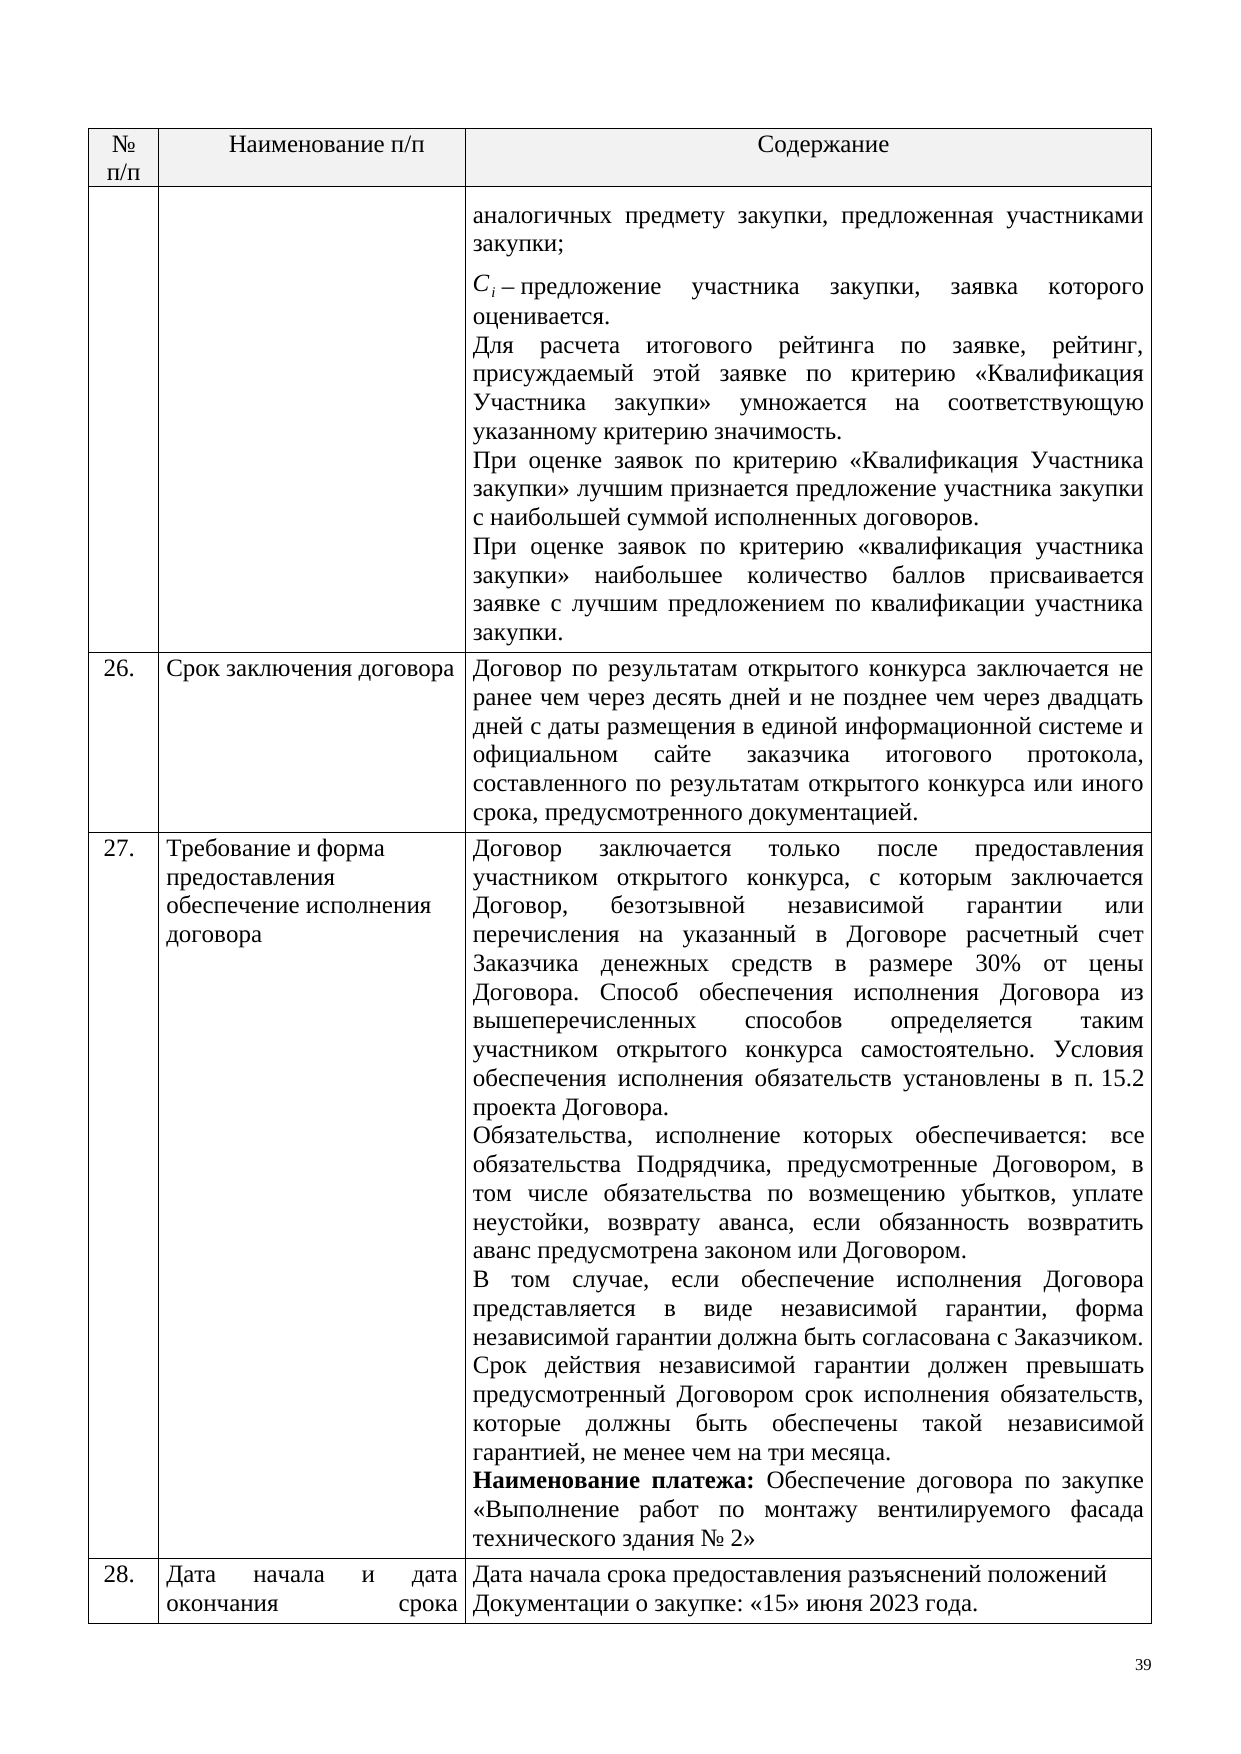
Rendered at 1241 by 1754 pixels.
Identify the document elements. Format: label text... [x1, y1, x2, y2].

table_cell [159, 187, 465, 652]
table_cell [159, 1559, 465, 1623]
table_cell Договор заключается только после предоставления участником открытого конкурса, с которым заключается Договор, безотзывной независимой гарантии или перечисления на указанный в Договоре расчетный счет Заказчика денежных средств в размере 30% от цены Договора. Способ обеспечения исполнения Договора из вышеперечисленных способов определяется таким участником открытого конкурса самостоятельно. Условия обеспечения исполнения обязательств установлены в п. 15.2 проекта Договора. Обязательства, исполнение которых обеспечивается: все обязательства Подрядчика, предусмотренные Договором, в том числе обязательства по возмещению убытков, уплате неустойки, возврату аванса, если обязанность возвратить аванс предусмотрена законом или Договором. В том случае, если обеспечение исполнения Договора представляется в виде независимой гарантии, форма независимой гарантии должна быть согласована с Заказчиком. Срок действия независимой гарантии должен превышать предусмотренный Договором срок исполнения обязательств, которые должны быть обеспечены такой независимой гарантией, не менее чем на три месяца. Наименование платежа: Обеспечение договора по закупке «Выполнение работ по монтажу вентилируемого фасада технического здания № 2» [466, 833, 1151, 1558]
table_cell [466, 187, 1151, 652]
table_cell Договор по результатам открытого конкурса заключается не ранее чем через десять дней и не позднее чем через двадцать дней с даты размещения в единой информационной системе и официальном сайте заказчика итогового протокола, составленного по результатам открытого конкурса или иного срока, предусмотренного документацией. [466, 653, 1151, 832]
table_header Наименование п/п [159, 129, 465, 186]
table_header Содержание [466, 129, 1151, 186]
table_cell [89, 187, 158, 652]
table_header № п/п [89, 129, 158, 186]
table_cell [89, 653, 158, 832]
table_cell Требование и форма предоставления обеспечение исполнения договора [159, 833, 465, 1558]
table_cell [89, 1559, 158, 1623]
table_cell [466, 1559, 1151, 1623]
table_cell [89, 833, 158, 1558]
table_cell Срок заключения договора [159, 653, 465, 832]
